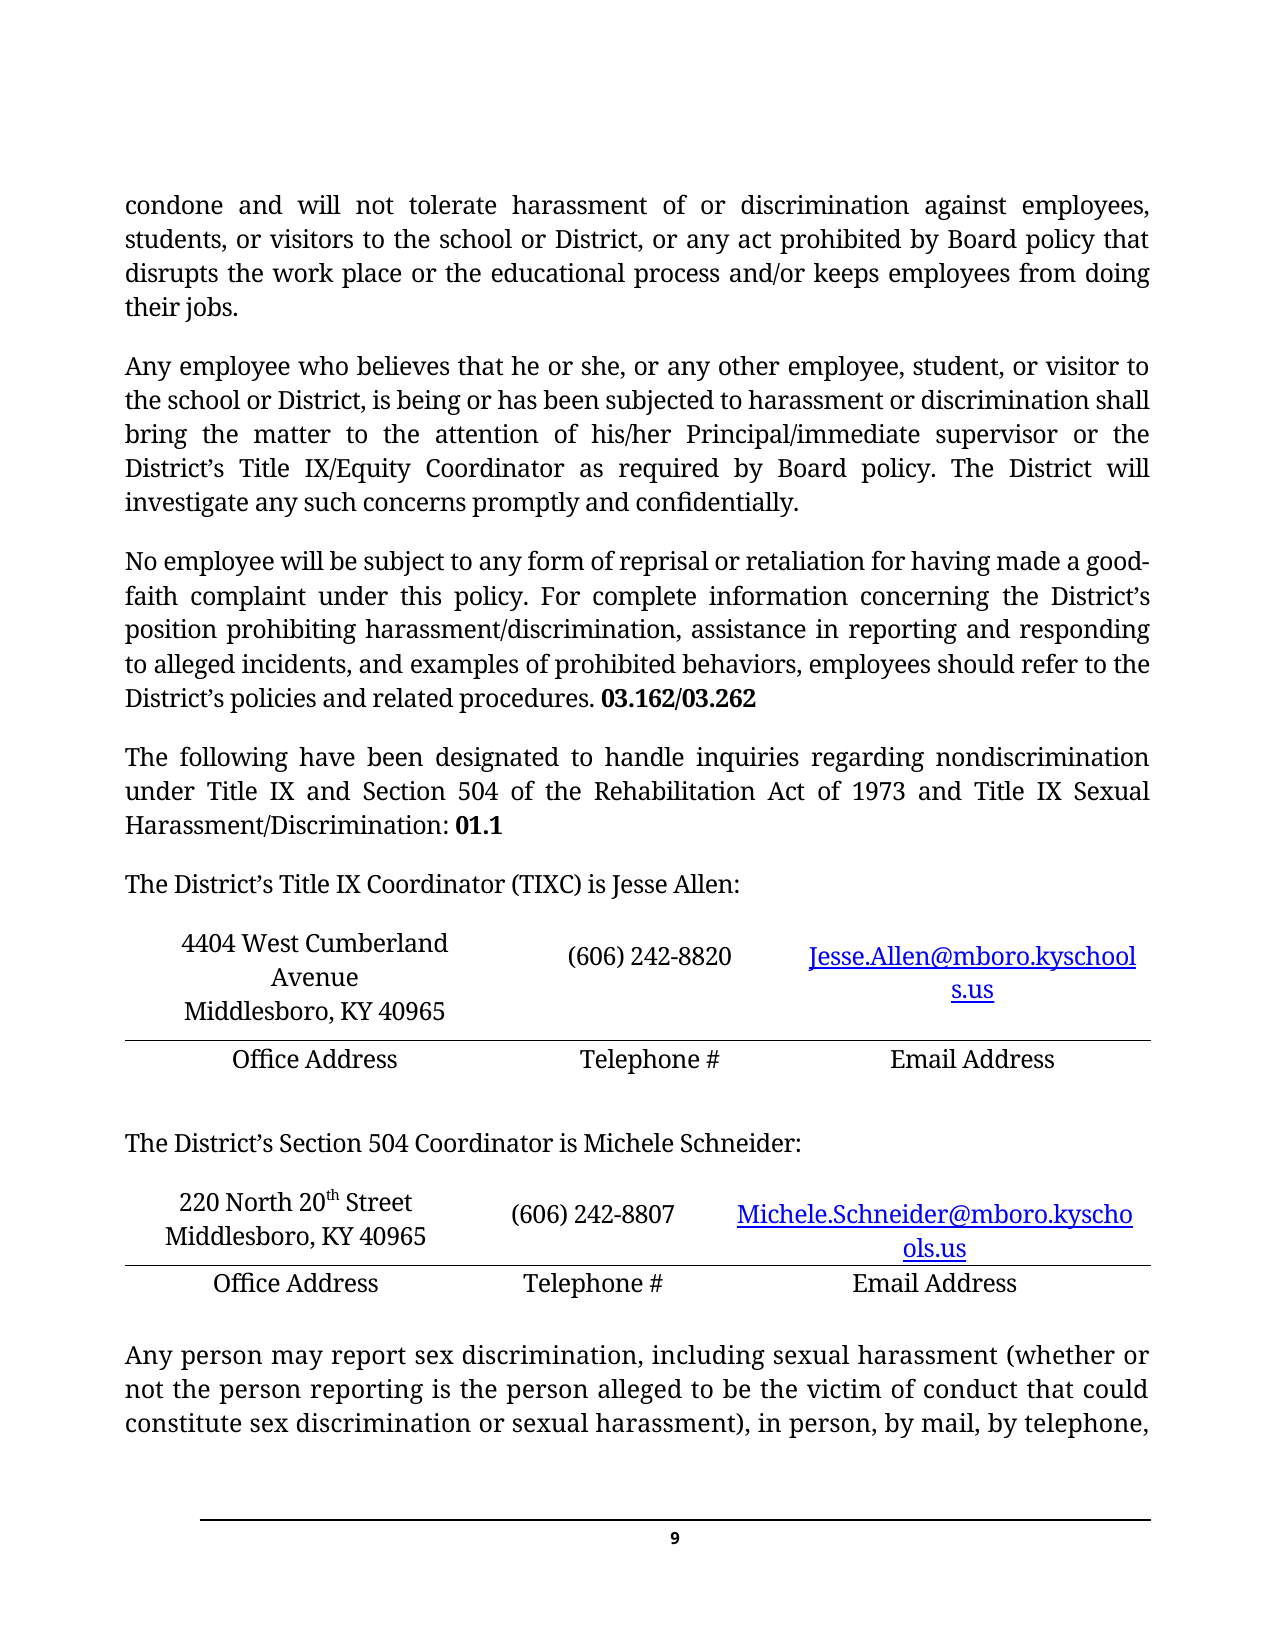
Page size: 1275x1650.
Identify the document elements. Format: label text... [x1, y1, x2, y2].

table_header Jesse.Allen@mboro.kyschools.us [795, 926, 1151, 1040]
text Any employee who believes that he or she, or any other employee, student, or visitor to the school or District, is being or has been subjected to harassment or discrimination shall bring the matter to the attention of his/her Principal/immediate supervisor or the District’s Title IX/Equity Coordinator as required by Board policy. The District will investigate any such concerns promptly and confidentially. [124, 349, 1151, 519]
table_header (606) 242-8820 [505, 926, 794, 1040]
table_cell Office Address [125, 1041, 505, 1100]
table_cell Telephone # [505, 1041, 794, 1100]
table_header (606) 242-8807 [468, 1185, 719, 1265]
text The following have been designated to handle inquiries regarding nondiscrimination under Title IX and Section 504 of the Rehabilitation Act of 1973 and Title IX Sexual Harassment/Discrimination: 01.1 [124, 739, 1151, 842]
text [124, 187, 1151, 324]
table_cell Office Address [125, 1266, 467, 1325]
table_header 220 North 20th Street Middlesboro, KY 40965 [125, 1185, 467, 1265]
table_cell Email Address [795, 1041, 1151, 1100]
table_header 4404 West Cumberland Avenue Middlesboro, KY 40965 [125, 926, 505, 1040]
text The District’s Title IX Coordinator (TIXC) is Jesse Allen: [124, 867, 1151, 901]
text No employee will be subject to any form of reprisal or retaliation for having made a good-faith complaint under this policy. For complete information concerning the District’s position prohibiting harassment/discrimination, assistance in reporting and responding to alleged incidents, and examples of prohibited behaviors, employees should refer to the District’s policies and related procedures. 03.162/03.262 [124, 544, 1151, 714]
text The District’s Section 504 Coordinator is Michele Schneider: [124, 1125, 1151, 1159]
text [124, 1338, 1151, 1440]
table_cell Telephone # [468, 1266, 719, 1325]
table_header Michele.Schneider@mboro.kyschools.us [719, 1185, 1151, 1265]
table_cell Email Address [719, 1266, 1151, 1325]
